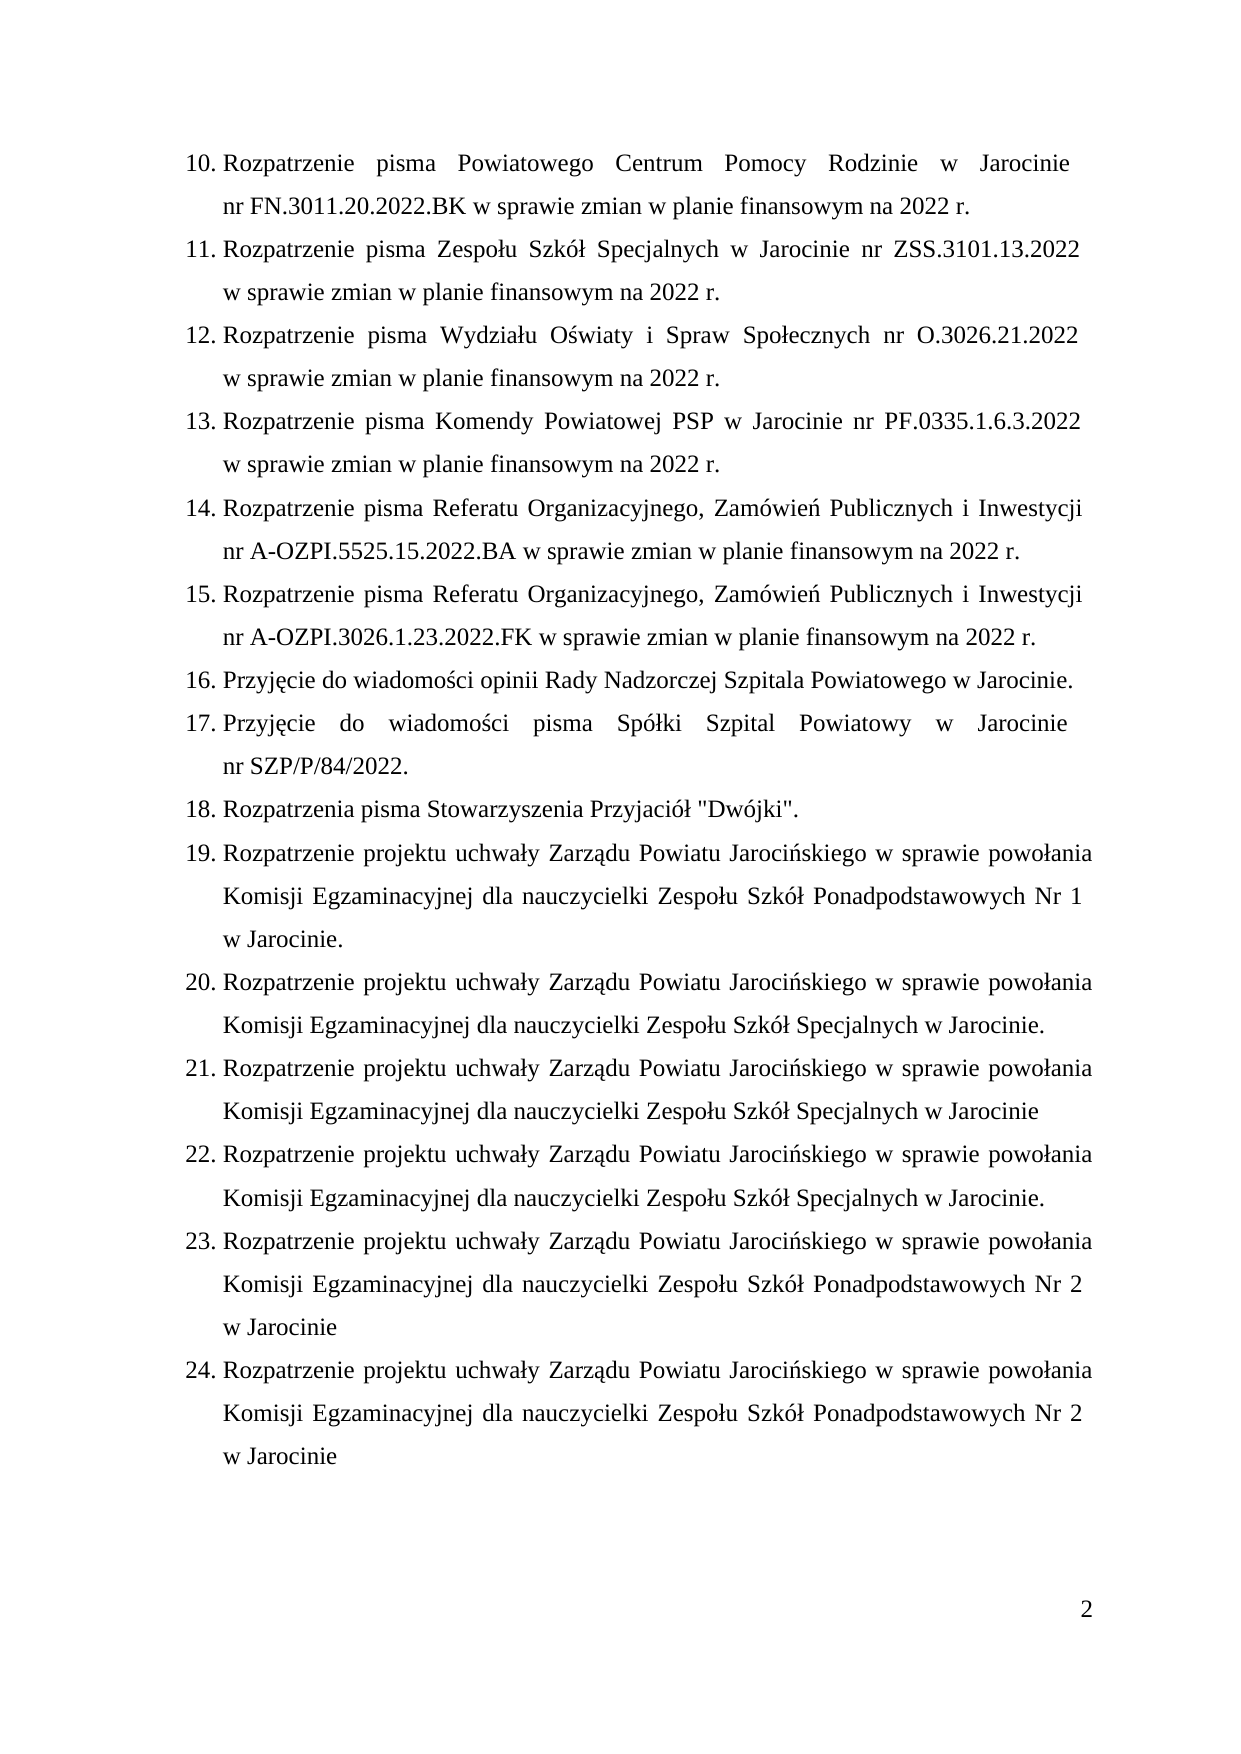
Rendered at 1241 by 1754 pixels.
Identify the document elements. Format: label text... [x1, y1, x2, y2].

list Rozpatrzenie projektu uchwały Zarządu Powiatu Jarocińskiego w sprawie powołania Komisji Egzaminacyjnej dla nauczycielki Zespołu Szkół Ponadpodstawowych Nr 1 w Jarocinie. [185, 838, 1093, 953]
list Rozpatrzenie pisma Wydziału Oświaty i Spraw Społecznych nr O.3026.21.2022 w sprawie zmian w planie finansowym na 2022 r. [185, 320, 1093, 392]
list Rozpatrzenie pisma Zespołu Szkół Specjalnych w Jarocinie nr ZSS.3101.13.2022 w sprawie zmian w planie finansowym na 2022 r. [185, 234, 1093, 306]
list Przyjęcie do wiadomości opinii Rady Nadzorczej Szpitala Powiatowego w Jarocinie. [185, 665, 1093, 694]
list Rozpatrzenie pisma Komendy Powiatowej PSP w Jarocinie nr PF.0335.1.6.3.2022 w sprawie zmian w planie finansowym na 2022 r. [185, 406, 1093, 478]
list Rozpatrzenie pisma Referatu Organizacyjnego, Zamówień Publicznych i Inwestycji nr A-OZPI.5525.15.2022.BA w sprawie zmian w planie finansowym na 2022 r. [185, 493, 1093, 564]
list Rozpatrzenie pisma Referatu Organizacyjnego, Zamówień Publicznych i Inwestycji nr A-OZPI.3026.1.23.2022.FK w sprawie zmian w planie finansowym na 2022 r. [185, 579, 1093, 651]
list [185, 1355, 1093, 1470]
list Przyjęcie do wiadomości pisma Spółki Szpital Powiatowy w Jarocinie nr SZP/P/84/2022. [185, 708, 1093, 780]
list Rozpatrzenia pisma Stowarzyszenia Przyjaciół "Dwójki". [185, 794, 1093, 823]
list Rozpatrzenie pisma Powiatowego Centrum Pomocy Rodzinie w Jarocinie nr FN.3011.20.2022.BK w sprawie zmian w planie finansowym na 2022 r. [185, 148, 1093, 219]
list Rozpatrzenie projektu uchwały Zarządu Powiatu Jarocińskiego w sprawie powołania Komisji Egzaminacyjnej dla nauczycielki Zespołu Szkół Specjalnych w Jarocinie. [185, 1139, 1093, 1211]
list Rozpatrzenie projektu uchwały Zarządu Powiatu Jarocińskiego w sprawie powołania Komisji Egzaminacyjnej dla nauczycielki Zespołu Szkół Specjalnych w Jarocinie. [185, 967, 1093, 1039]
list Rozpatrzenie projektu uchwały Zarządu Powiatu Jarocińskiego w sprawie powołania Komisji Egzaminacyjnej dla nauczycielki Zespołu Szkół Specjalnych w Jarocinie [185, 1053, 1093, 1125]
